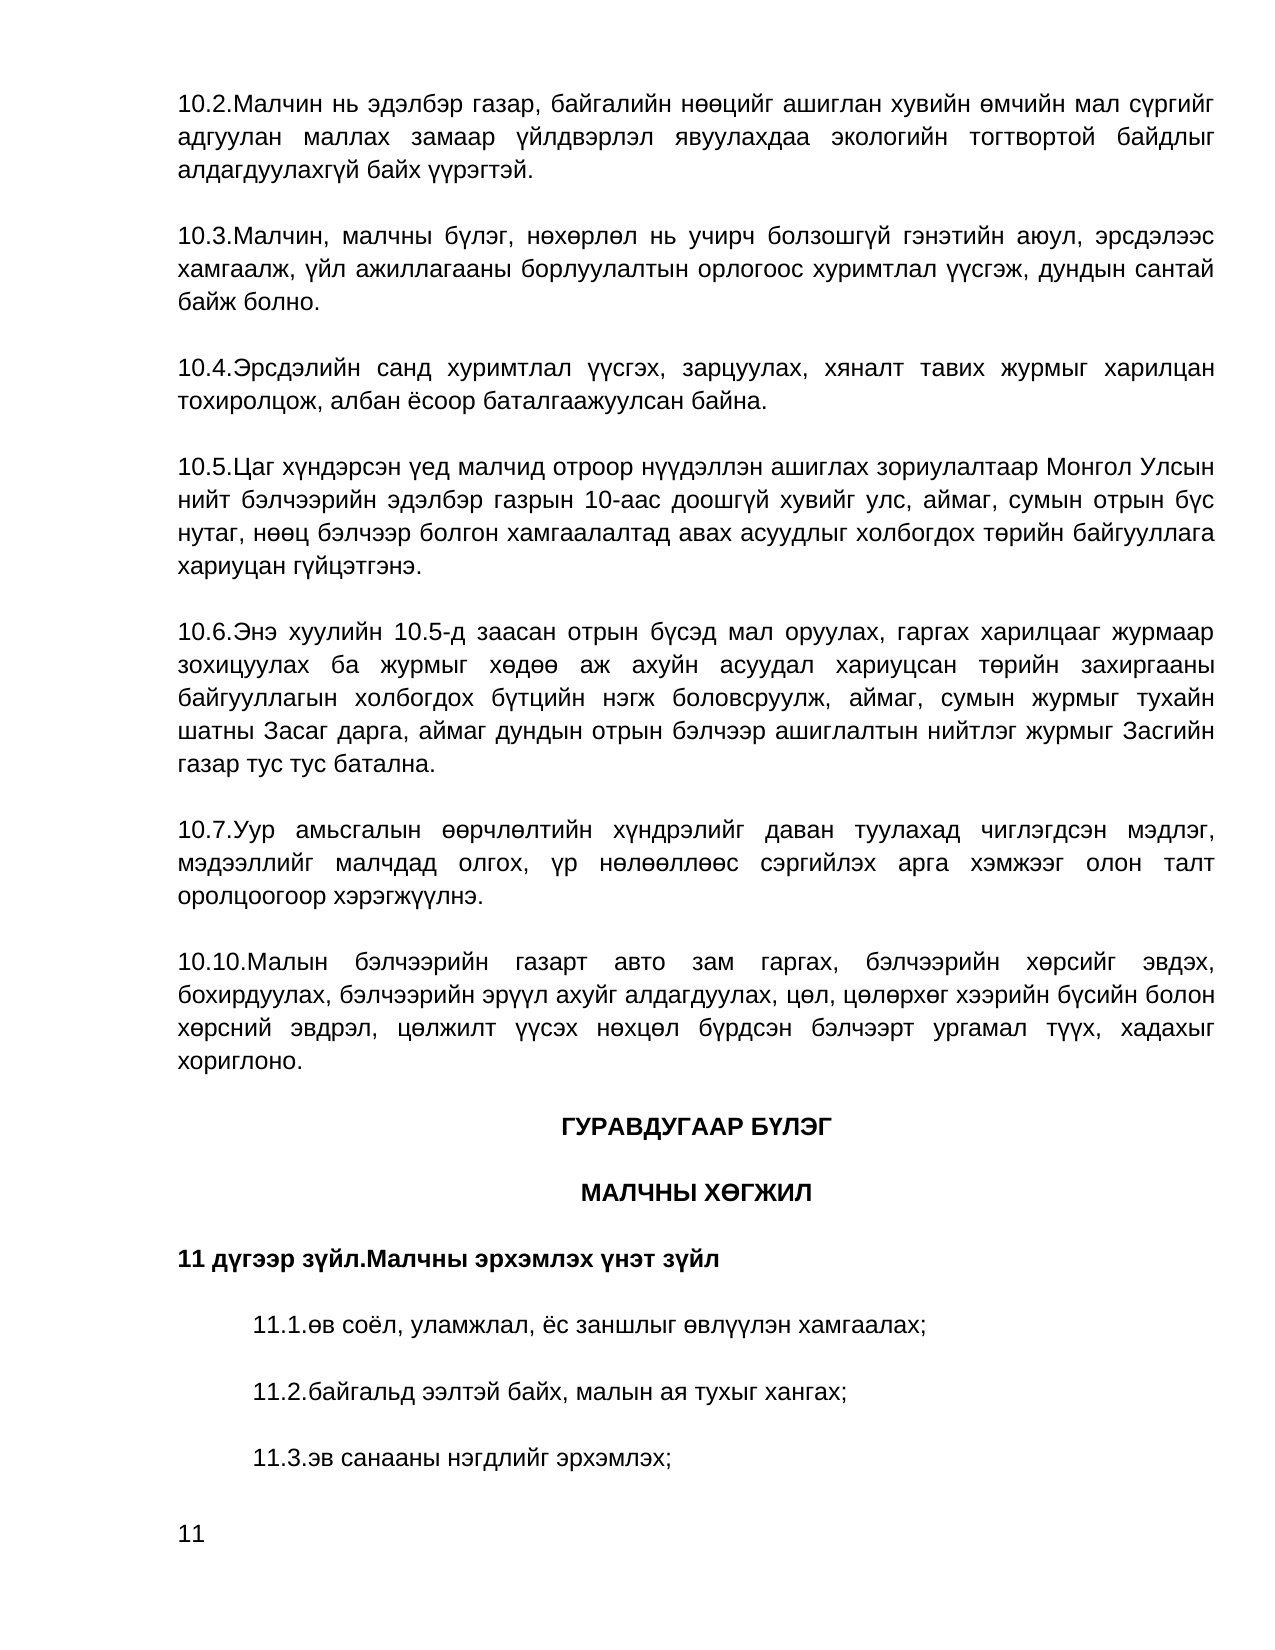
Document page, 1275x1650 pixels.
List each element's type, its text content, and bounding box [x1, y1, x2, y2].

text 11.3.эв санааны нэгдлийг эрхэмлэх; [252, 1442, 1216, 1471]
text 10.7.Уур амьсгалын өөрчлөлтийн хүндрэлийг даван туулахад чиглэгдсэн мэдлэг, мэдээллийг малчдад олгох, үр нөлөөллөөс сэргийлэх арга хэмжээг олон талт оролцоогоор хэрэгжүүлнэ. [177, 815, 1216, 910]
text гуравдугаар БҮЛЭГ [177, 1112, 1216, 1141]
text 10.4.Эрсдэлийн санд хуримтлал үүсгэх, зарцуулах, хяналт тавих журмыг харилцан тохиролцож, албан ёсоор баталгаажуулсан байна. [177, 382, 1216, 414]
text 10.3.Малчин, малчны бүлэг, нөхөрлөл нь учирч болзошгүй гэнэтийн аюул, эрсдэлээс хамгаалж, үйл ажиллагааны борлуулалтын орлогоос хуримтлал үүсгэж, дундын сантай байж болно. [177, 282, 1216, 316]
text 10.10.Малын бэлчээрийн газарт авто зам гаргах, бэлчээрийн хөрсийг эвдэх, бохирдуулах, бэлчээрийн эрүүл ахуйг алдагдуулах, цөл, цөлөрхөг хээрийн бүсийн болон хөрсний эвдрэл, цөлжилт үүсэх нөхцөл бүрдсэн бэлчээрт ургамал түүх, хадахыг хориглоно. [177, 947, 1216, 1075]
text Малчны хөгжил [177, 1178, 1216, 1207]
text 10.2.Малчин нь эдэлбэр газар, байгалийн нөөцийг ашиглан хувийн өмчийн мал сүргийг адгуулан маллах замаар үйлдвэрлэл явуулахдаа экологийн тогтвортой байдлыг алдагдуулахгүй байх үүрэгтэй. [177, 89, 1216, 183]
text 11.2.байгальд ээлтэй байх, малын ая тухыг хангах; [252, 1376, 1216, 1405]
text 11 дүгээр зүйл.Малчны эрхэмлэх үнэт зүйл [177, 1244, 1216, 1273]
text 11.1.өв соёл, уламжлал, ёс заншлыг өвлүүлэн хамгаалах; [252, 1310, 1216, 1339]
text 10.5.Цаг хүндэрсэн үед малчид отроор нүүдэллэн ашиглах зориулалтаар Монгол Улсын нийт бэлчээрийн эдэлбэр газрын 10-аас доошгүй хувийг улс, аймаг, сумын отрын бүс нутаг, нөөц бэлчээр болгон хамгаалалтад авах асуудлыг холбогдох төрийн байгууллага хариуцан гүйцэтгэнэ. [177, 452, 1216, 580]
text 10.6.Энэ хуулийн 10.5-д заасан отрын бүсэд мал оруулах, гаргах харилцааг журмаар зохицуулах ба журмыг хөдөө аж ахуйн асуудал хариуцсан төрийн захиргааны байгууллагын холбогдох бүтцийн нэгж боловсруулж, аймаг, сумын журмыг тухайн шатны Засаг дарга, аймаг дундын отрын бэлчээр ашиглалтын нийтлэг журмыг Засгийн газар тус тус батална. [177, 617, 1216, 778]
